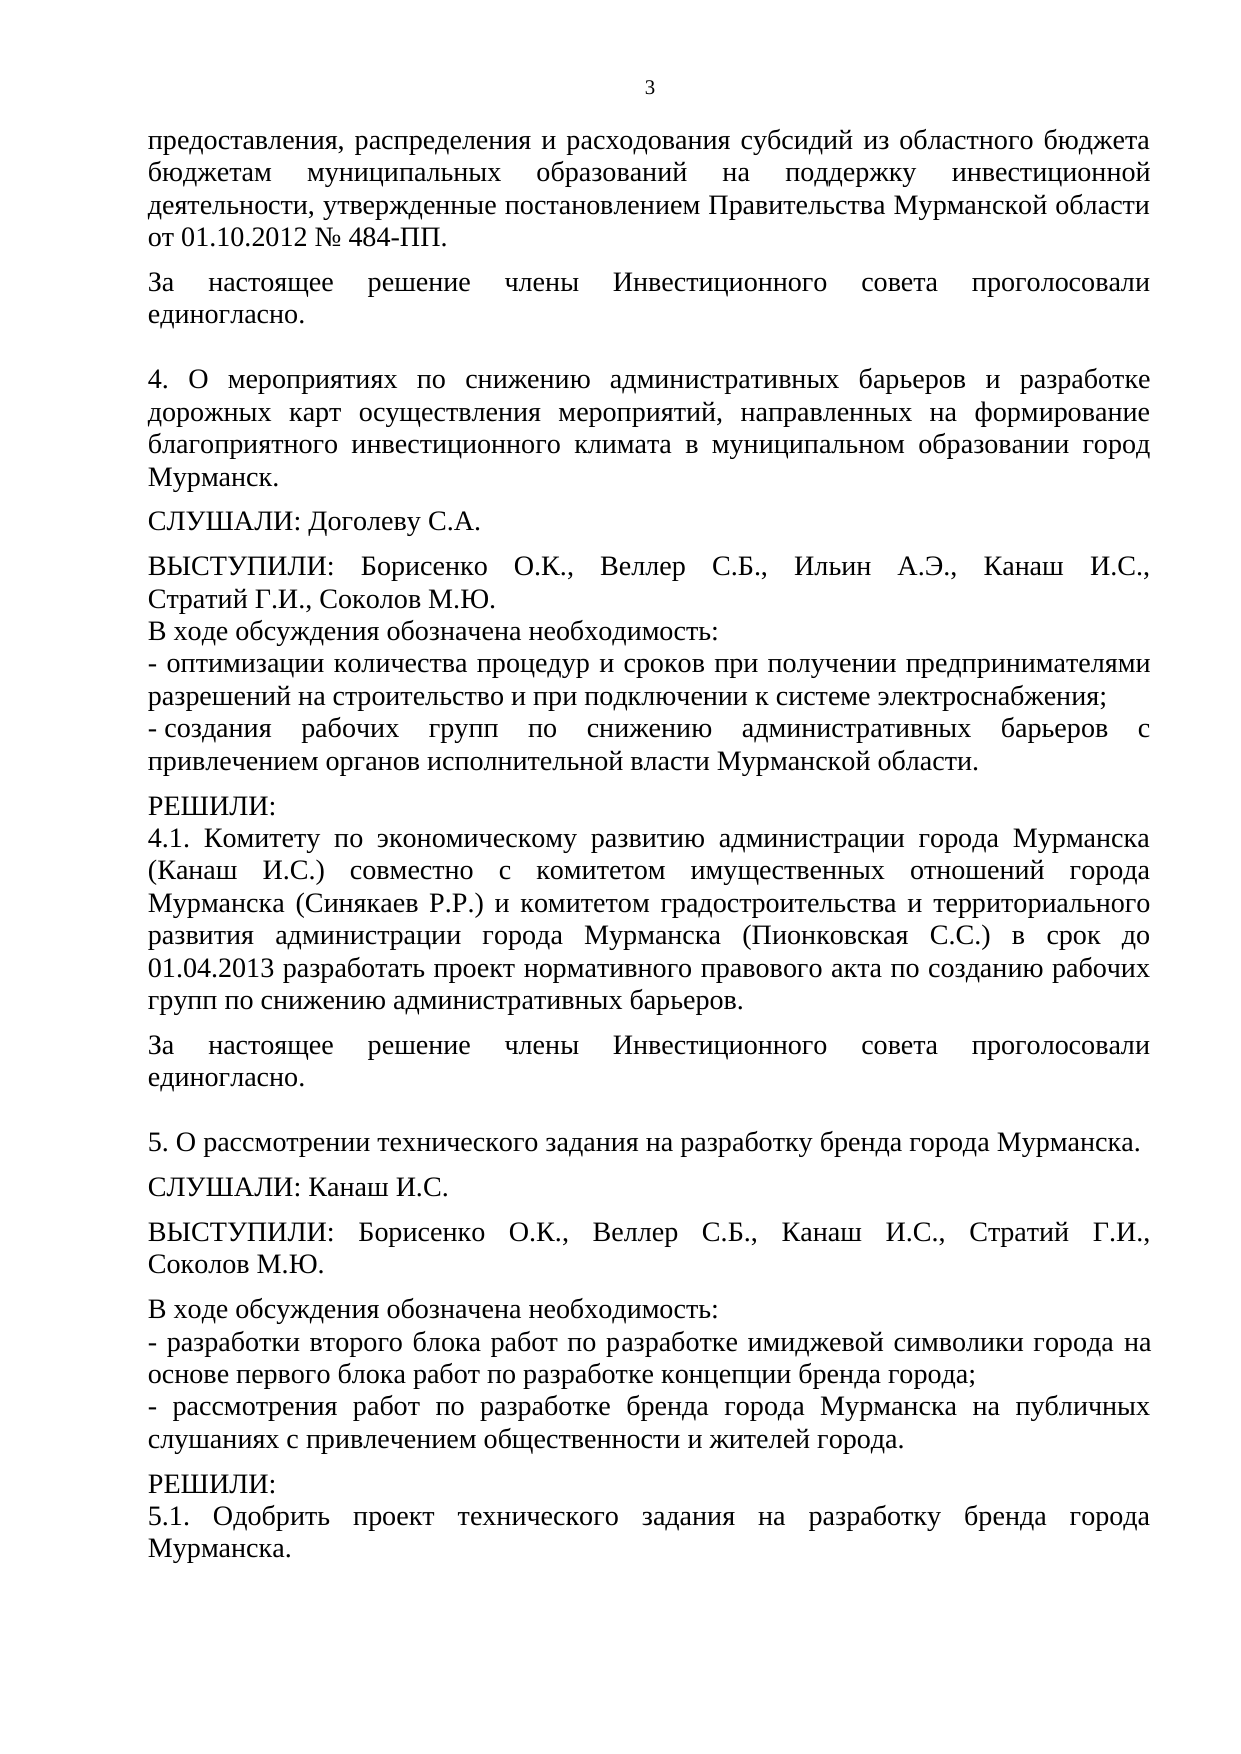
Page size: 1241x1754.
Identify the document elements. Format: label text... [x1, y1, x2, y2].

text - рассмотрения работ по разработке бренда города Мурманска на публичных слушаниях с привлечением общественности и жителей города. [148, 1389, 1152, 1454]
text - создания рабочих групп по снижению административных барьеров с привлечением органов исполнительной власти Мурманской области. [148, 711, 1152, 776]
list 4.1. Комитету по экономическому развитию администрации города Мурманска (Канаш И.С.) совместно с комитетом имущественных отношений города Мурманска (Синякаев Р.Р.) и комитетом градостроительства и территориального развития администрации города Мурманска (Пионковская С.С.) в срок до 01.04.2013 разработать проект нормативного правового акта по созданию рабочих групп по снижению административных барьеров. [148, 821, 1152, 1015]
text В ходе обсуждения обозначена необходимость: [148, 1292, 1152, 1324]
text - разработки второго блока работ по разработке имиджевой символики города на основе первого блока работ по разработке концепции бренда города; [148, 1324, 1152, 1389]
text РЕШИЛИ: [148, 789, 1152, 821]
text ВЫСТУПИЛИ: Борисенко О.К., Веллер С.Б., Канаш И.С., Стратий Г.И., Соколов М.Ю. [148, 1215, 1152, 1280]
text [148, 123, 1152, 253]
text За настоящее решение члены Инвестиционного совета проголосовали единогласно. [148, 1028, 1152, 1093]
list СЛУШАЛИ: Канаш И.С. [148, 1170, 1152, 1202]
list 5. О рассмотрении технического задания на разработку бренда города Мурманска. [148, 1125, 1152, 1157]
text 5.1. Одобрить проект технического задания на разработку бренда города Мурманска. [148, 1499, 1152, 1564]
text - оптимизации количества процедур и сроков при получении предпринимателями разрешений на строительство и при подключении к системе электроснабжения; [148, 647, 1152, 711]
text За настоящее решение члены Инвестиционного совета проголосовали единогласно. [148, 265, 1152, 330]
text В ходе обсуждения обозначена необходимость: [148, 614, 1152, 647]
text ВЫСТУПИЛИ: Борисенко О.К., Веллер С.Б., Ильин А.Э., Канаш И.С., Стратий Г.И., Соколов М.Ю. [148, 549, 1152, 614]
list СЛУШАЛИ: Доголеву С.А. [148, 504, 1152, 537]
text РЕШИЛИ: [148, 1467, 1152, 1499]
list 4. О мероприятиях по снижению административных барьеров и разработке дорожных карт осуществления мероприятий, направленных на формирование благоприятного инвестиционного климата в муниципальном образовании город Мурманск. [148, 362, 1152, 492]
